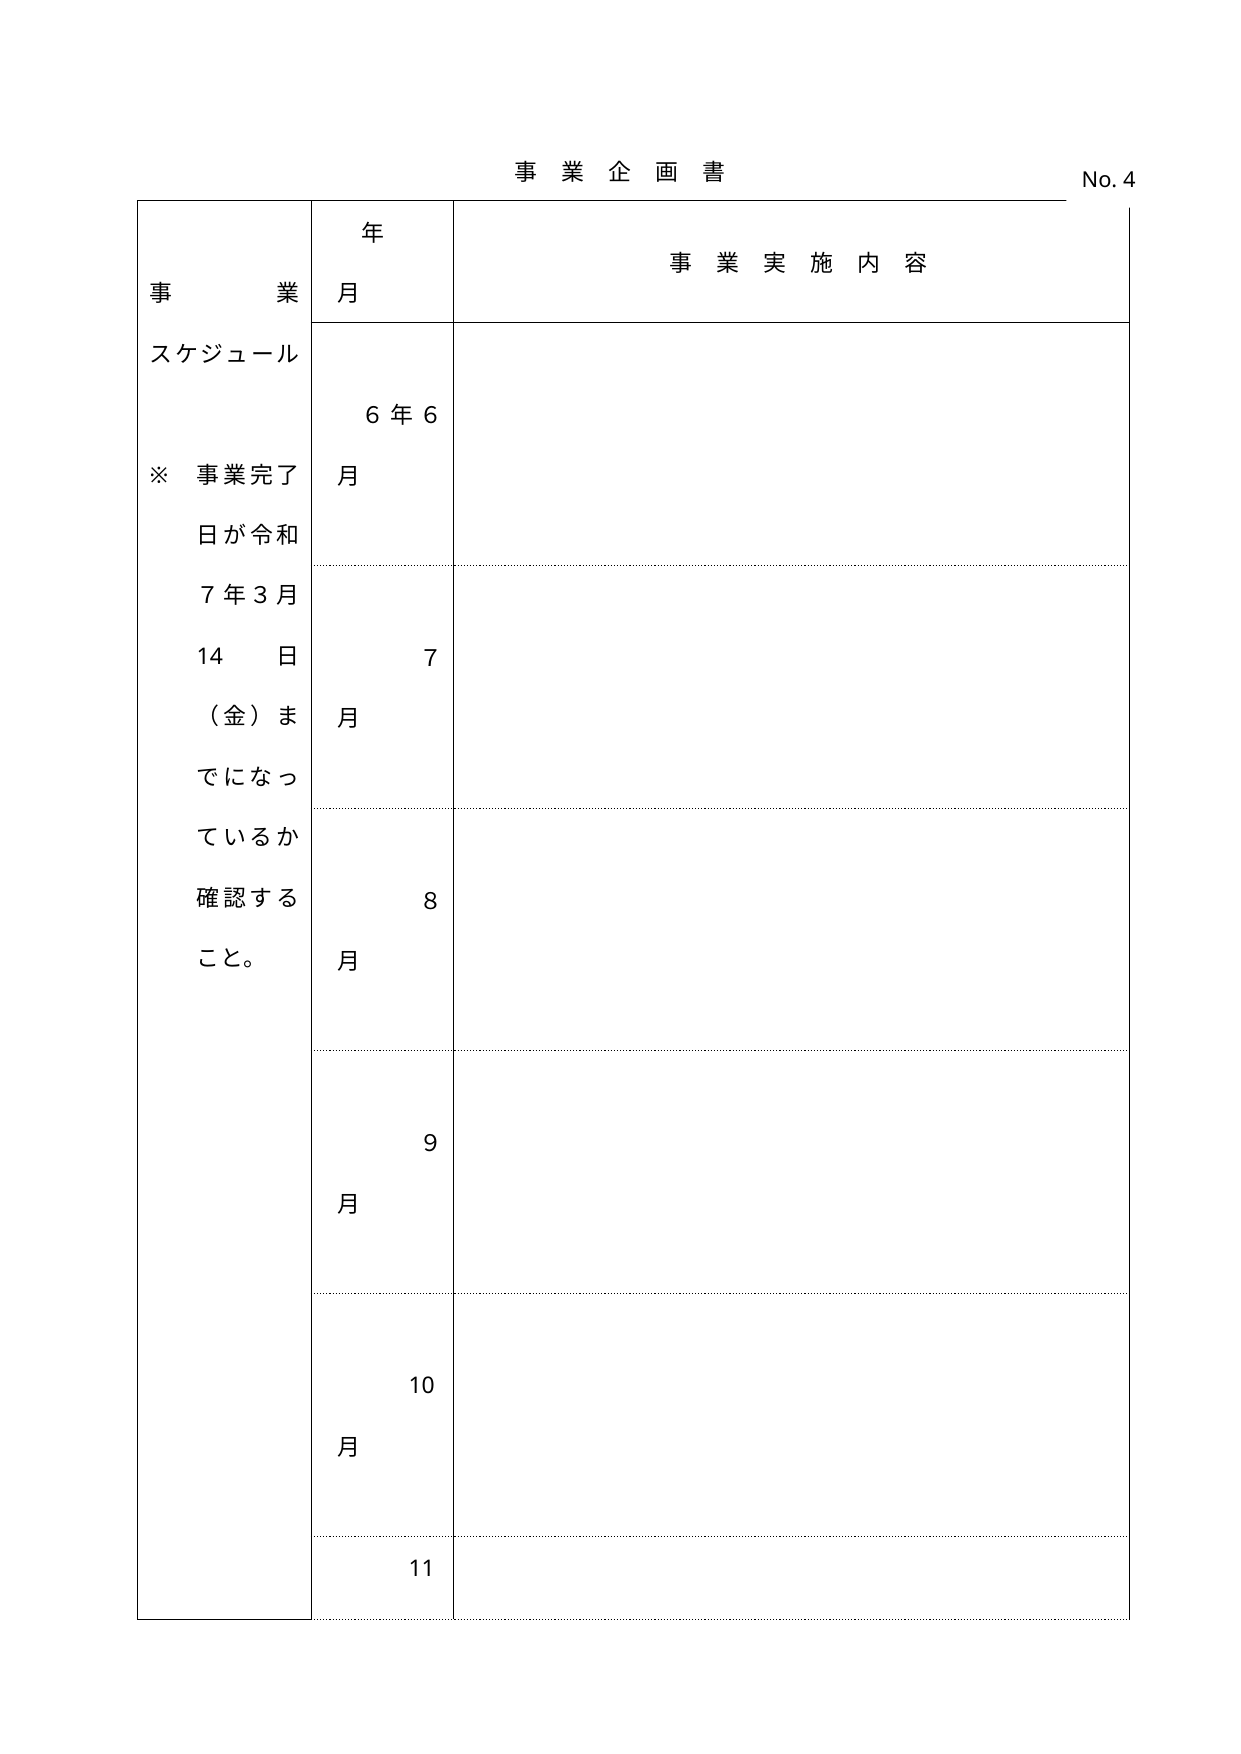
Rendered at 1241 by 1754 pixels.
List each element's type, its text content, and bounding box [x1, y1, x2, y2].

table_header 事 業 実 施 内 容 [454, 201, 1129, 322]
text 事 業 企 画 書 [126, 140, 1114, 200]
table_cell [454, 808, 1129, 1050]
table_cell ６年６月 [312, 323, 453, 565]
table_cell [454, 1536, 1129, 1619]
table_cell 11月 [312, 1536, 453, 1619]
table_cell 10月 [312, 1293, 453, 1536]
table_cell ９月 [312, 1050, 453, 1293]
table_cell [454, 1293, 1129, 1536]
table_header 事業 スケジュール 事業完了日が令和７年３月14日（金）までになっているか確認すること。 [138, 201, 311, 1619]
table_cell [454, 323, 1129, 565]
table_cell [454, 565, 1129, 807]
table_cell ８月 [312, 808, 453, 1050]
table_header 年 月 [312, 201, 453, 322]
table_cell ７月 [312, 565, 453, 807]
table_cell [454, 1050, 1129, 1293]
